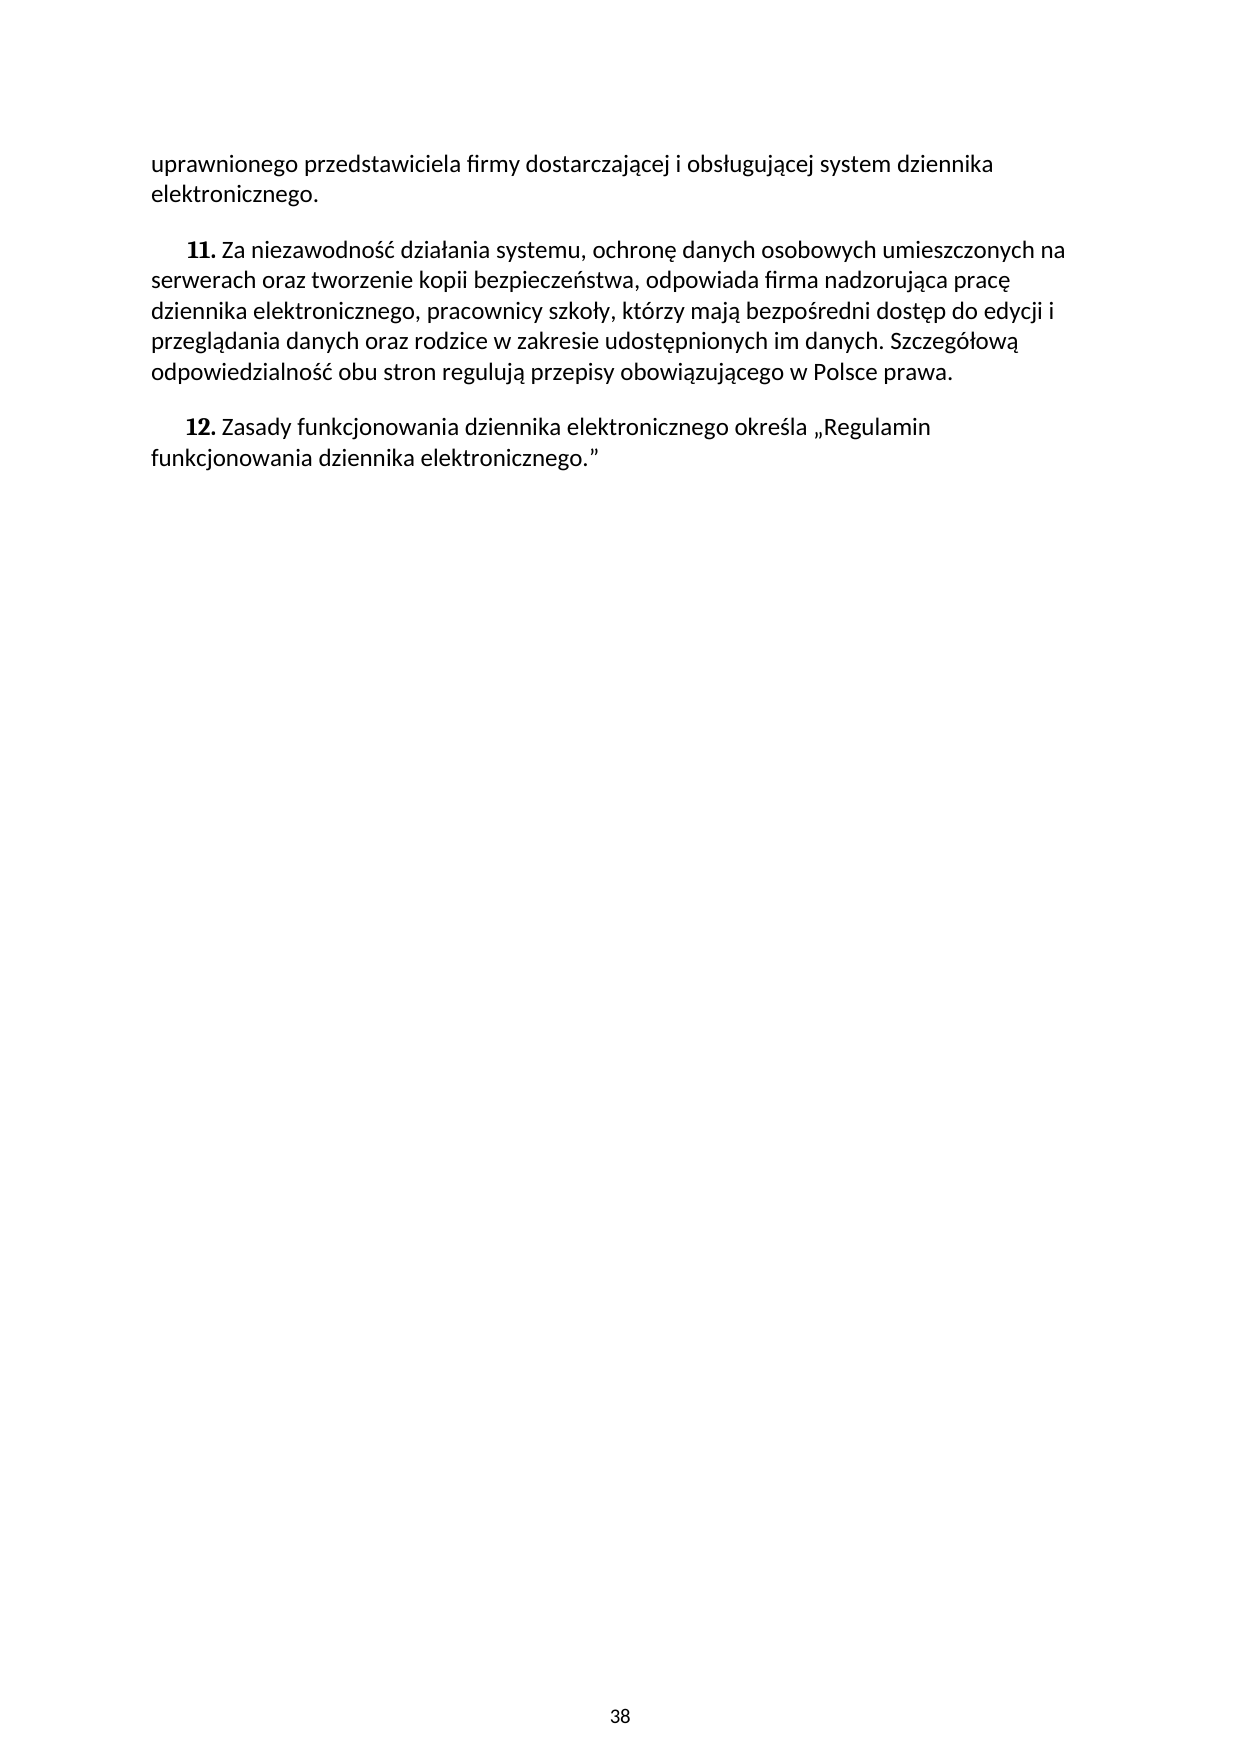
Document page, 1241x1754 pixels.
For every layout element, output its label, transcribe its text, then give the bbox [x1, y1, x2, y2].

list Zasady funkcjonowania dziennika elektronicznego określa „Regulamin funkcjonowania dziennika elektronicznego.” [151, 411, 1092, 472]
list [151, 148, 1092, 209]
list Za niezawodność działania systemu, ochronę danych osobowych umieszczonych na serwerach oraz tworzenie kopii bezpieczeństwa, odpowiada firma nadzorująca pracę dziennika elektronicznego, pracownicy szkoły, którzy mają bezpośredni dostęp do edycji i przeglądania danych oraz rodzice w zakresie udostępnionych im danych. Szczegółową odpowiedzialność obu stron regulują przepisy obowiązującego w Polsce prawa. [151, 234, 1092, 386]
